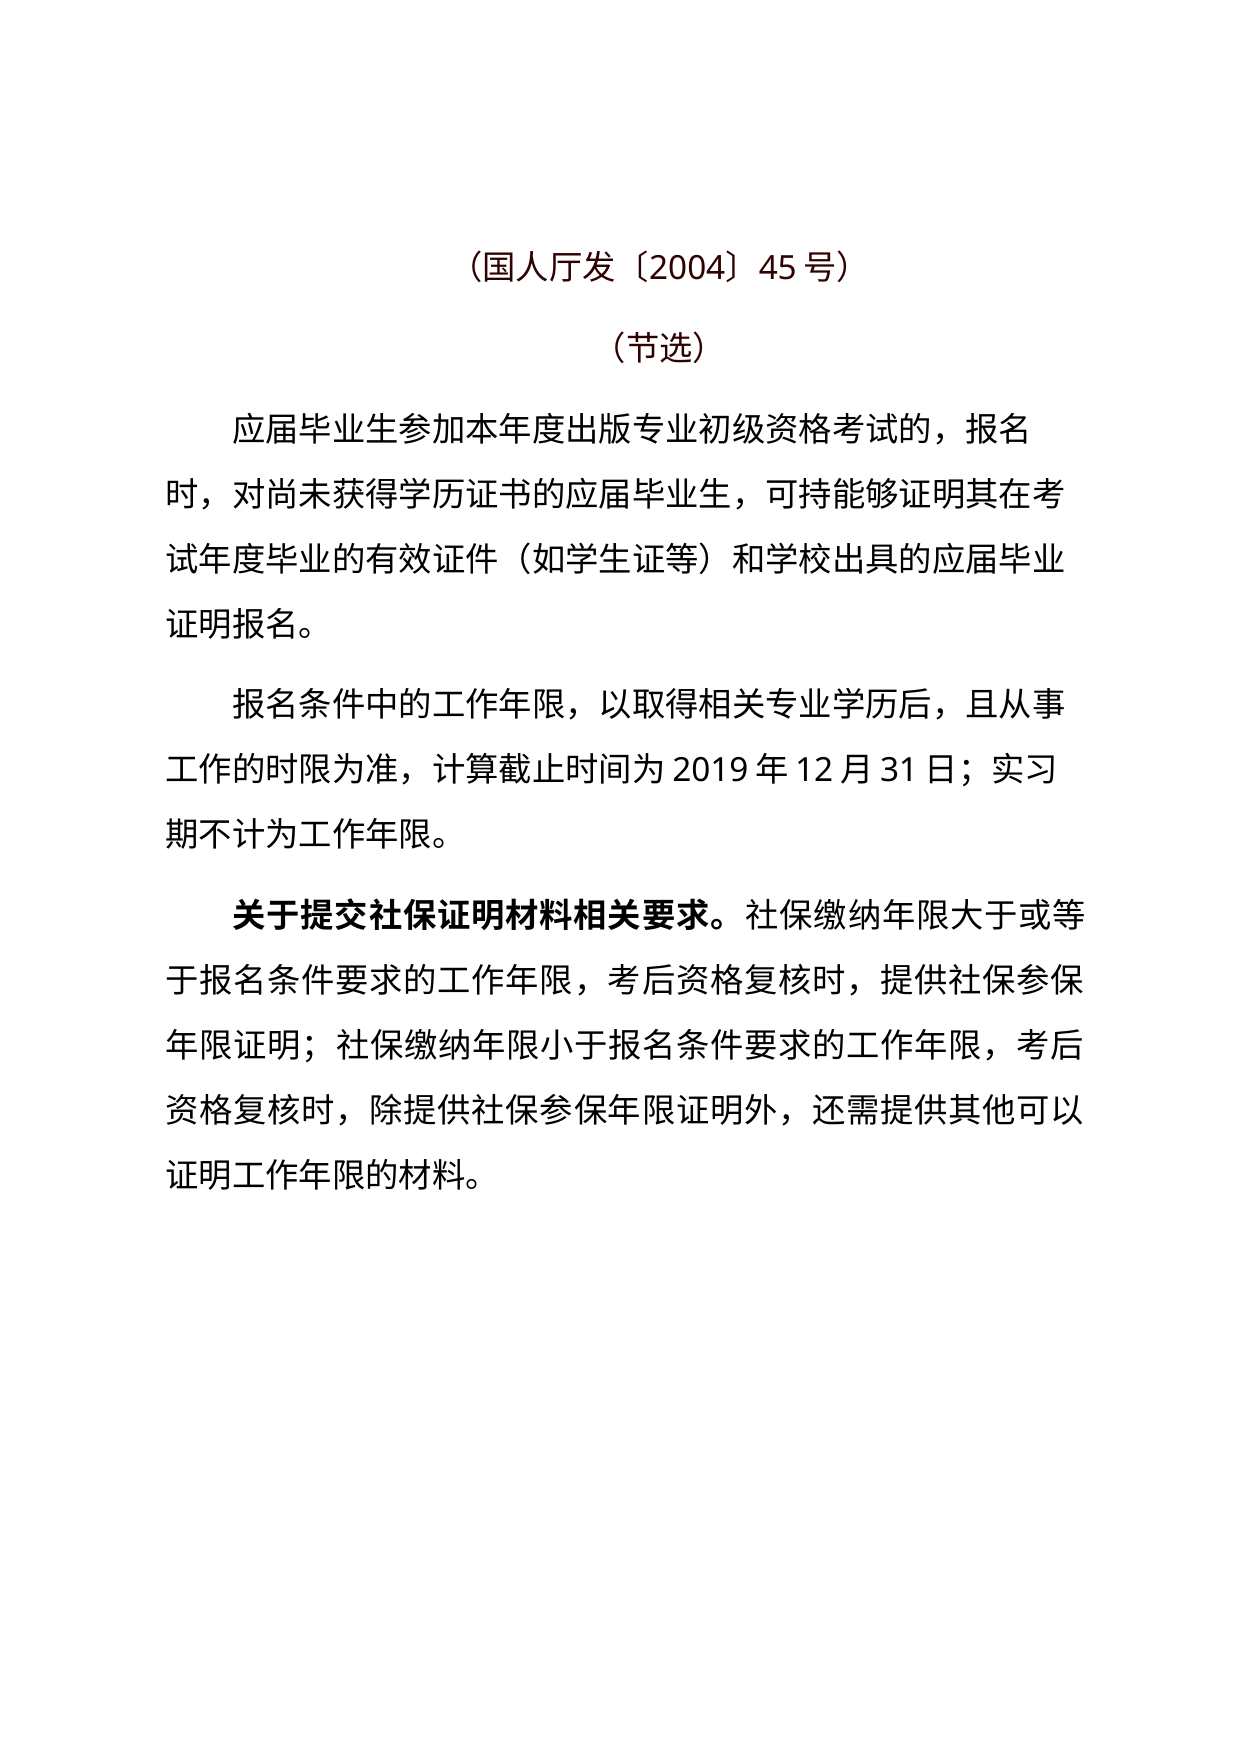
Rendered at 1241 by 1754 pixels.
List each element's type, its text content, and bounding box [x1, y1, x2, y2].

text 报名条件中的工作年限，以取得相关专业学历后，且从事工作的时限为准，计算截止时间为2019年12月31日；实习期不计为工作年限。 [165, 670, 1087, 865]
text 应届毕业生参加本年度出版专业初级资格考试的，报名时，对尚未获得学历证书的应届毕业生，可持能够证明其在考试年度毕业的有效证件（如学生证等）和学校出具的应届毕业证明报名。 [165, 394, 1087, 654]
text （节选） [165, 313, 1087, 378]
text （国人厅发〔2004〕45号） [165, 233, 1087, 298]
text 关于提交社保证明材料相关要求。社保缴纳年限大于或等于报名条件要求的工作年限，考后资格复核时，提供社保参保年限证明；社保缴纳年限小于报名条件要求的工作年限，考后资格复核时，除提供社保参保年限证明外，还需提供其他可以证明工作年限的材料。 [165, 880, 1087, 1205]
